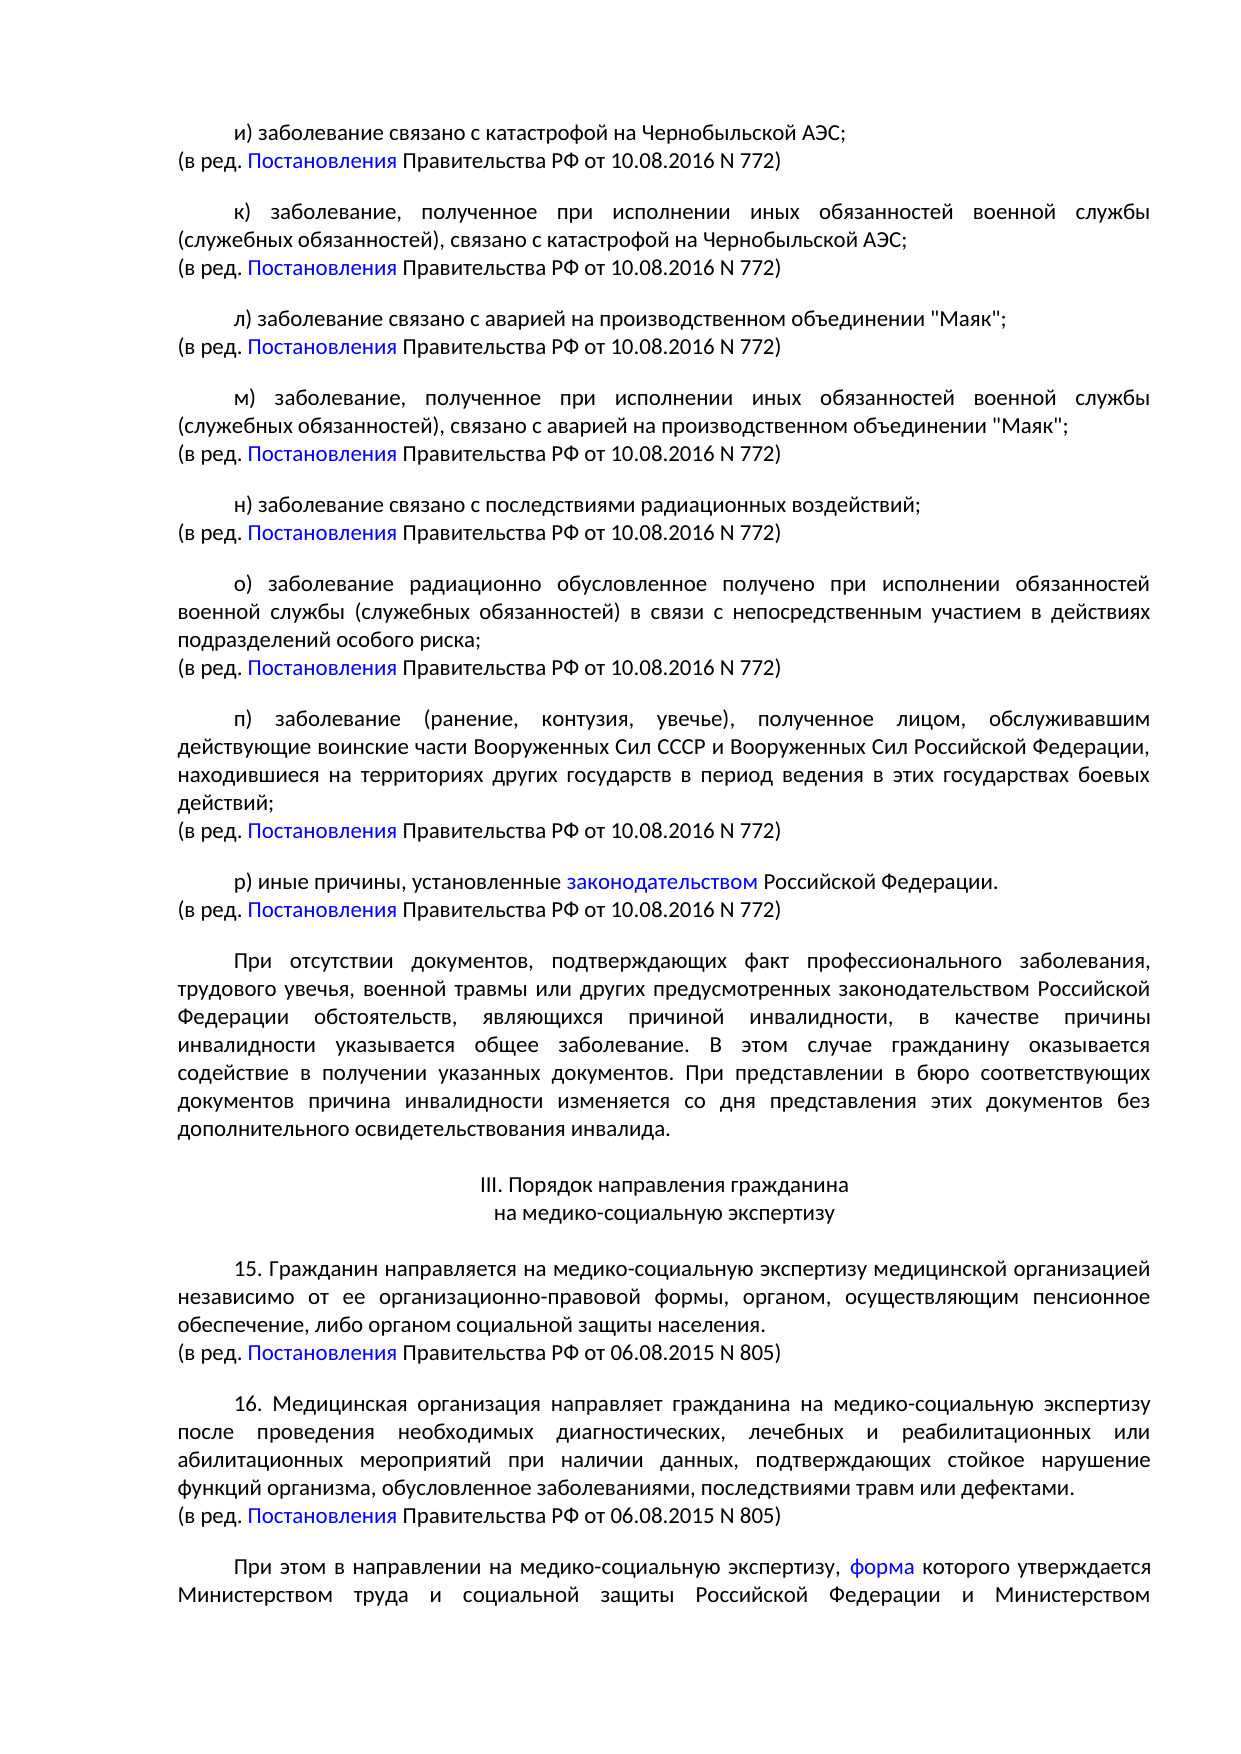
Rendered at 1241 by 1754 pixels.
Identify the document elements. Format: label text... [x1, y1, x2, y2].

text (в ред. Постановления Правительства РФ от 10.08.2016 N 772) [177, 439, 1152, 467]
text н) заболевание связано с последствиями радиационных воздействий; [177, 490, 1152, 518]
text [177, 146, 1152, 174]
text на медико-социальную экспертизу [177, 1198, 1152, 1226]
text п) заболевание (ранение, контузия, увечье), полученное лицом, обслуживавшим действующие воинские части Вооруженных Сил СССР и Вооруженных Сил Российской Федерации, находившиеся на территориях других государств в период ведения в этих государствах боевых действий; [177, 704, 1152, 816]
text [177, 1552, 1152, 1608]
text и) заболевание связано с катастрофой на Чернобыльской АЭС; [177, 118, 1152, 146]
text 15. Гражданин направляется на медико-социальную экспертизу медицинской организацией независимо от ее организационно-правовой формы, органом, осуществляющим пенсионное обеспечение, либо органом социальной защиты населения. [177, 1254, 1152, 1338]
text л) заболевание связано с аварией на производственном объединении "Маяк"; [177, 304, 1152, 332]
text (в ред. Постановления Правительства РФ от 10.08.2016 N 772) [177, 653, 1152, 681]
text (в ред. Постановления Правительства РФ от 10.08.2016 N 772) [177, 518, 1152, 546]
text (в ред. Постановления Правительства РФ от 06.08.2015 N 805) [177, 1338, 1152, 1366]
text (в ред. Постановления Правительства РФ от 06.08.2015 N 805) [177, 1501, 1152, 1529]
text м) заболевание, полученное при исполнении иных обязанностей военной службы (служебных обязанностей), связано с аварией на производственном объединении "Маяк"; [177, 383, 1152, 439]
text (в ред. Постановления Правительства РФ от 10.08.2016 N 772) [177, 816, 1152, 844]
text При отсутствии документов, подтверждающих факт профессионального заболевания, трудового увечья, военной травмы или других предусмотренных законодательством Российской Федерации обстоятельств, являющихся причиной инвалидности, в качестве причины инвалидности указывается общее заболевание. В этом случае гражданину оказывается содействие в получении указанных документов. При представлении в бюро соответствующих документов причина инвалидности изменяется со дня представления этих документов без дополнительного освидетельствования инвалида. [177, 946, 1152, 1142]
text к) заболевание, полученное при исполнении иных обязанностей военной службы (служебных обязанностей), связано с катастрофой на Чернобыльской АЭС; [177, 197, 1152, 253]
text (в ред. Постановления Правительства РФ от 10.08.2016 N 772) [177, 332, 1152, 360]
text (в ред. Постановления Правительства РФ от 10.08.2016 N 772) [177, 895, 1152, 923]
text о) заболевание радиационно обусловленное получено при исполнении обязанностей военной службы (служебных обязанностей) в связи с непосредственным участием в действиях подразделений особого риска; [177, 569, 1152, 653]
text (в ред. Постановления Правительства РФ от 10.08.2016 N 772) [177, 253, 1152, 281]
text р) иные причины, установленные законодательством Российской Федерации. [177, 867, 1152, 895]
text III. Порядок направления гражданина [177, 1170, 1152, 1198]
text 16. Медицинская организация направляет гражданина на медико-социальную экспертизу после проведения необходимых диагностических, лечебных и реабилитационных или абилитационных мероприятий при наличии данных, подтверждающих стойкое нарушение функций организма, обусловленное заболеваниями, последствиями травм или дефектами. [177, 1389, 1152, 1501]
